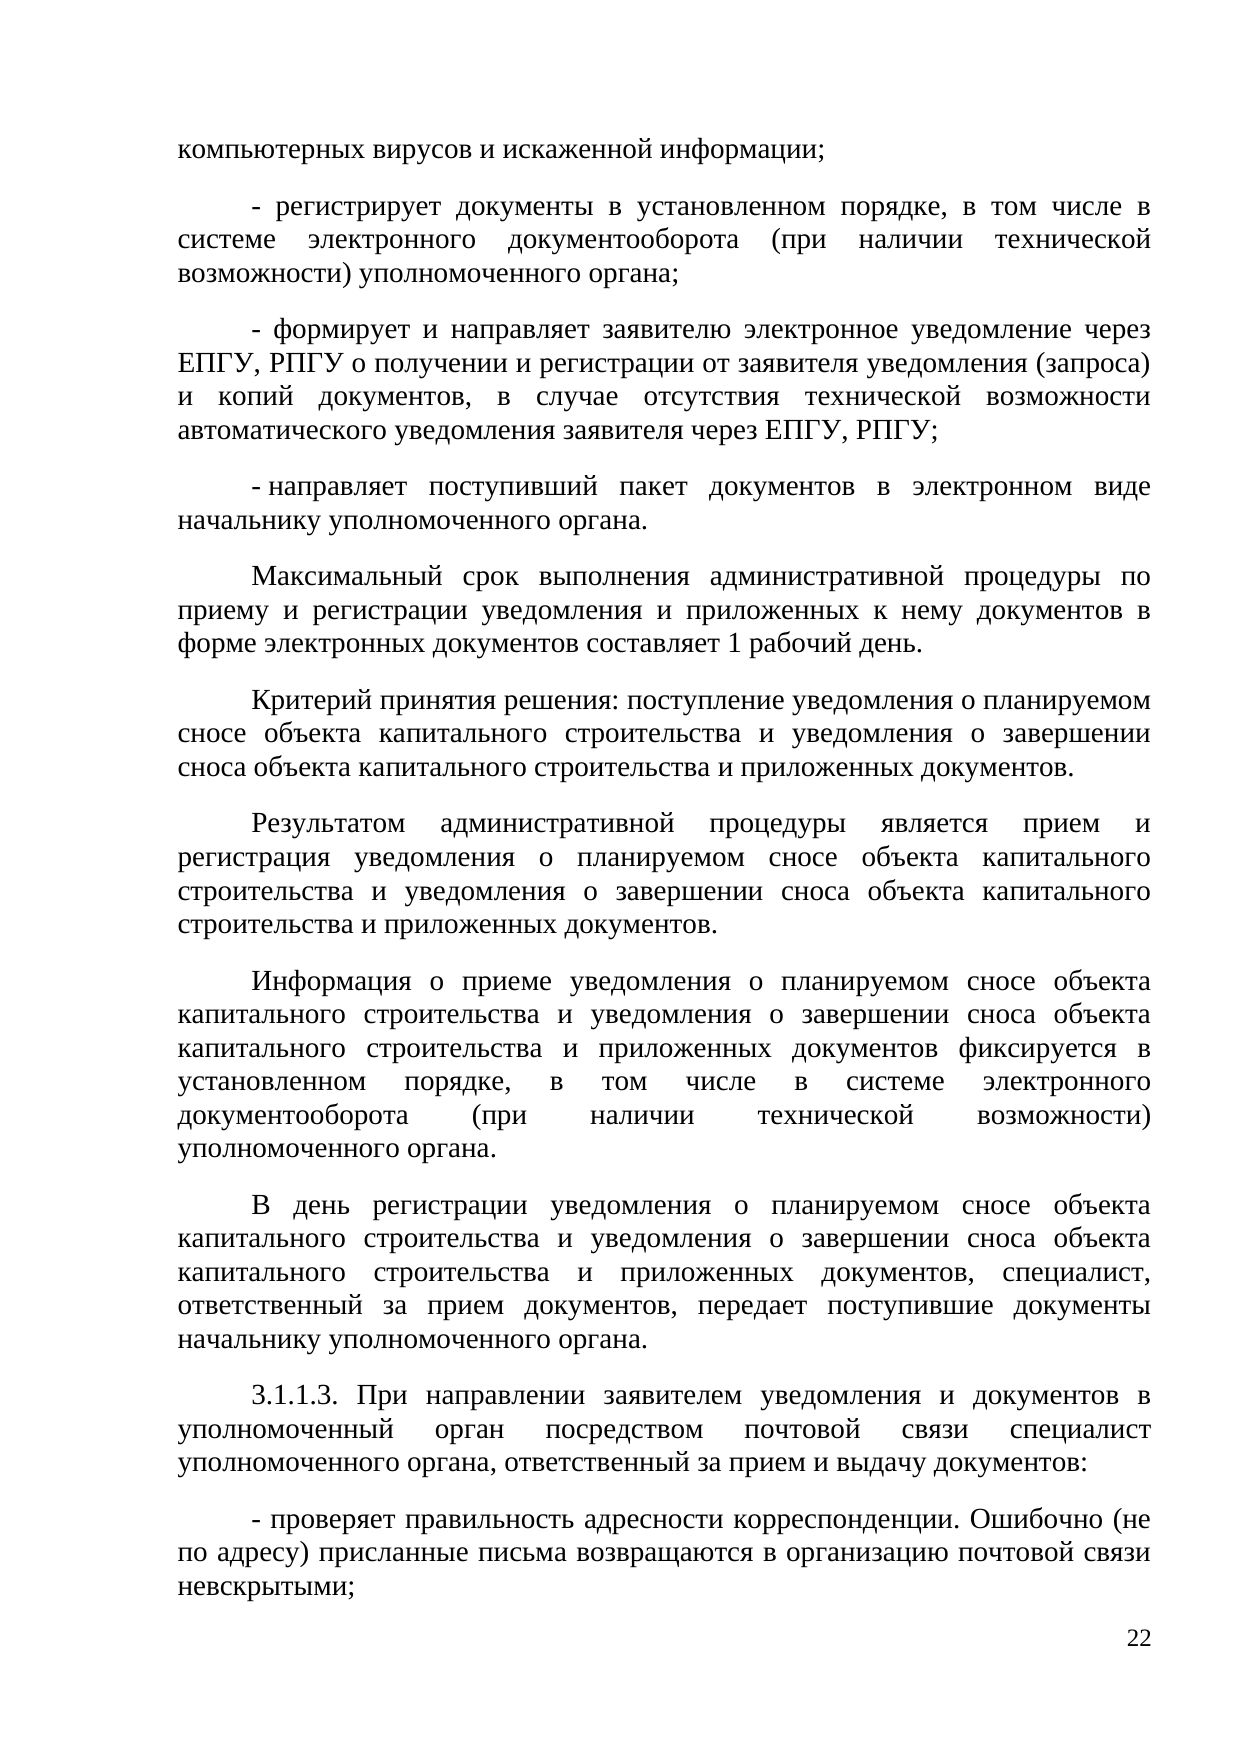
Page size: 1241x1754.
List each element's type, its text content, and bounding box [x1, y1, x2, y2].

text - формирует и направляет заявителю электронное уведомление через ЕПГУ, РПГУ о получении и регистрации от заявителя уведомления (запроса) и копий документов, в случае отсутствия технической возможности автоматического уведомления заявителя через ЕПГУ, РПГУ; [177, 311, 1152, 446]
text Информация о приеме уведомления о планируемом сносе объекта капитального строительства и уведомления о завершении сноса объекта капитального строительства и приложенных документов фиксируется в установленном порядке, в том числе в системе электронного документооборота (при наличии технической возможности) уполномоченного органа. [177, 963, 1152, 1164]
text - регистрирует документы в установленном порядке, в том числе в системе электронного документооборота (при наличии технической возможности) уполномоченного органа; [177, 188, 1152, 288]
text Максимальный срок выполнения административной процедуры по приему и регистрации уведомления и приложенных к нему документов в форме электронных документов составляет 1 рабочий день. [177, 558, 1152, 659]
text В день регистрации уведомления о планируемом сносе объекта капитального строительства и уведомления о завершении сноса объекта капитального строительства и приложенных документов, специалист, ответственный за прием документов, передает поступившие документы начальнику уполномоченного органа. [177, 1187, 1152, 1354]
text - проверяет правильность адресности корреспонденции. Ошибочно (не по адресу) присланные письма возвращаются в организацию почтовой связи невскрытыми; [177, 1501, 1152, 1602]
text Критерий принятия решения: поступление уведомления о планируемом сносе объекта капитального строительства и уведомления о завершении сноса объекта капитального строительства и приложенных документов. [177, 682, 1152, 783]
text -.направляет поступивший пакет документов в электронном виде начальнику уполномоченного органа. [177, 468, 1152, 536]
text Результатом административной процедуры является прием и регистрация уведомления о планируемом сносе объекта капитального строительства и уведомления о завершении сноса объекта капитального строительства и приложенных документов. [177, 806, 1152, 940]
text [177, 131, 1152, 165]
text 3.1.1.3. При направлении заявителем уведомления и документов в уполномоченный орган посредством почтовой связи специалист уполномоченного органа, ответственный за прием и выдачу документов: [177, 1377, 1152, 1478]
